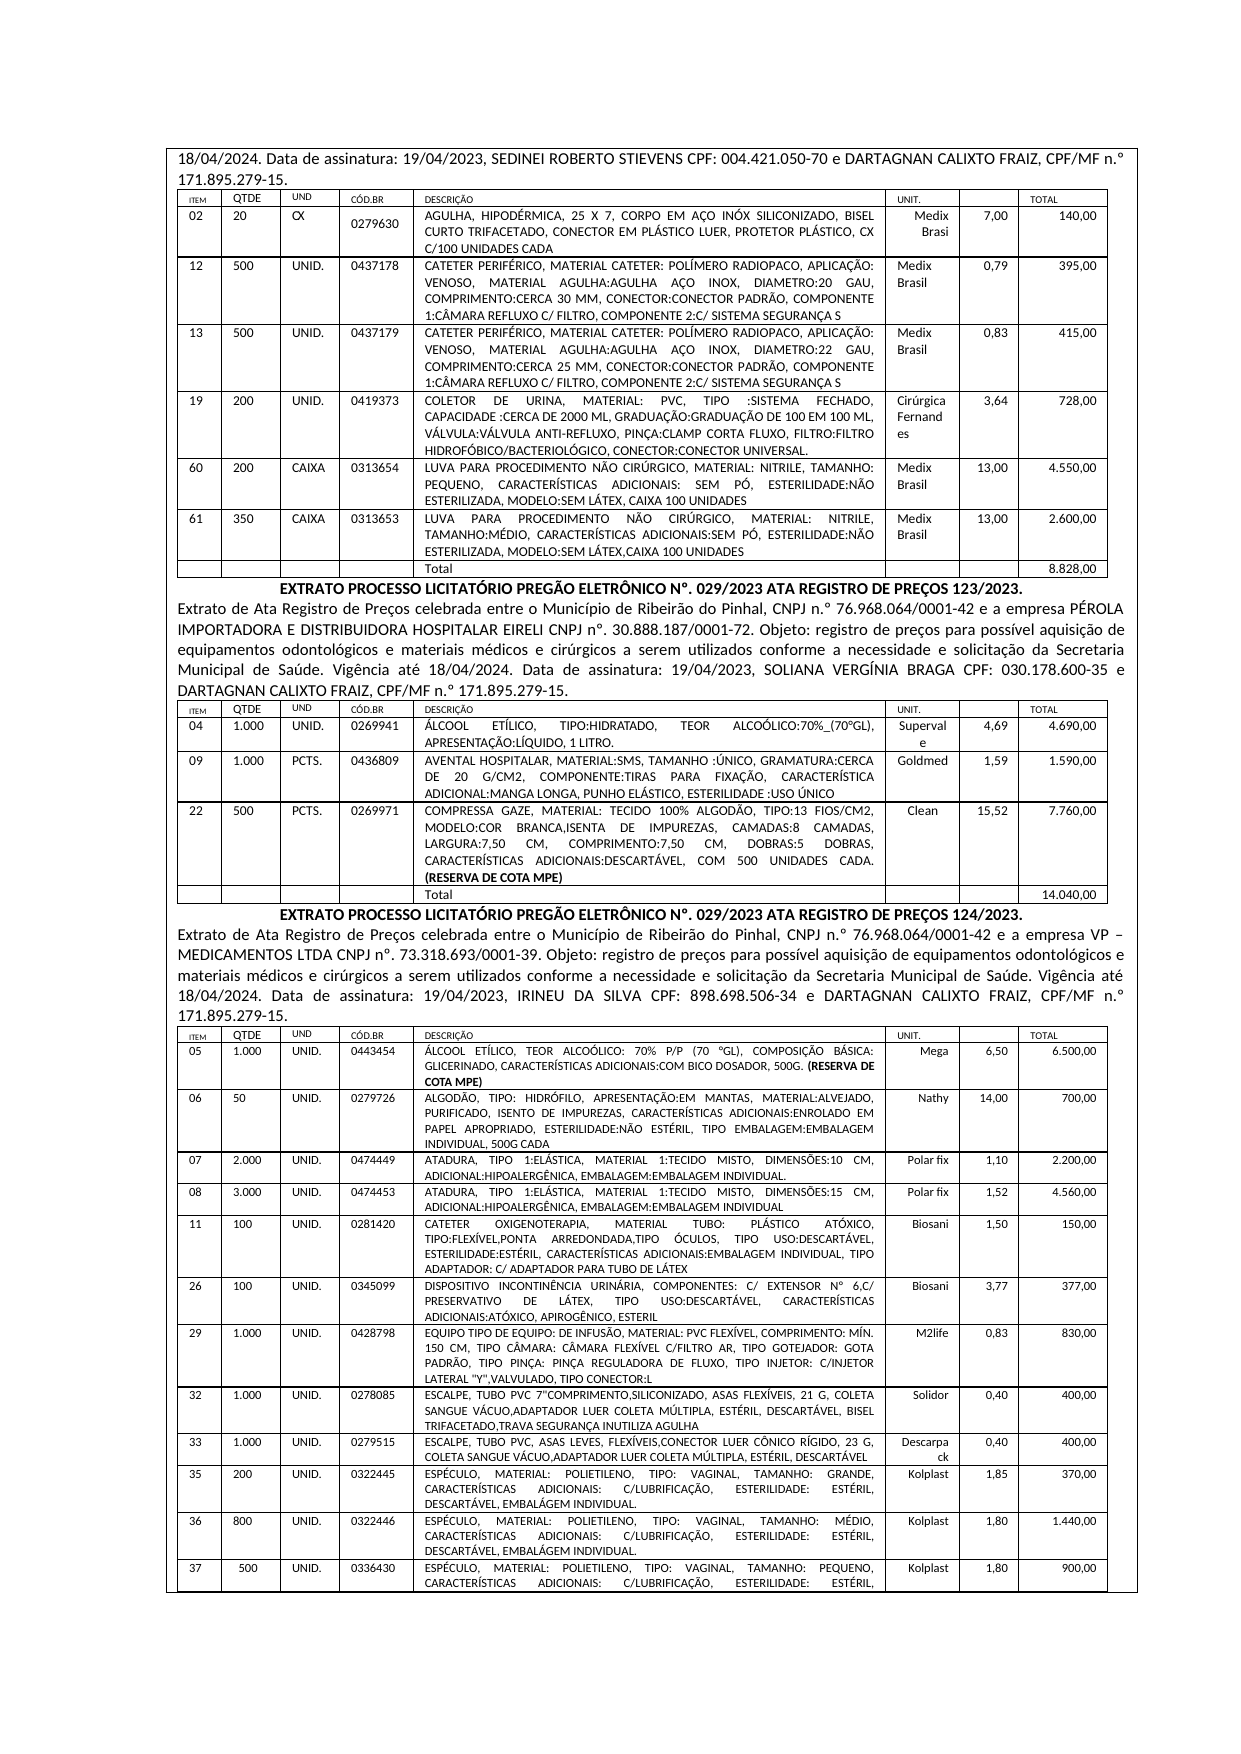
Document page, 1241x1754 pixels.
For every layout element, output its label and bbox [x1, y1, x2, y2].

table_header [167, 149, 1137, 1592]
